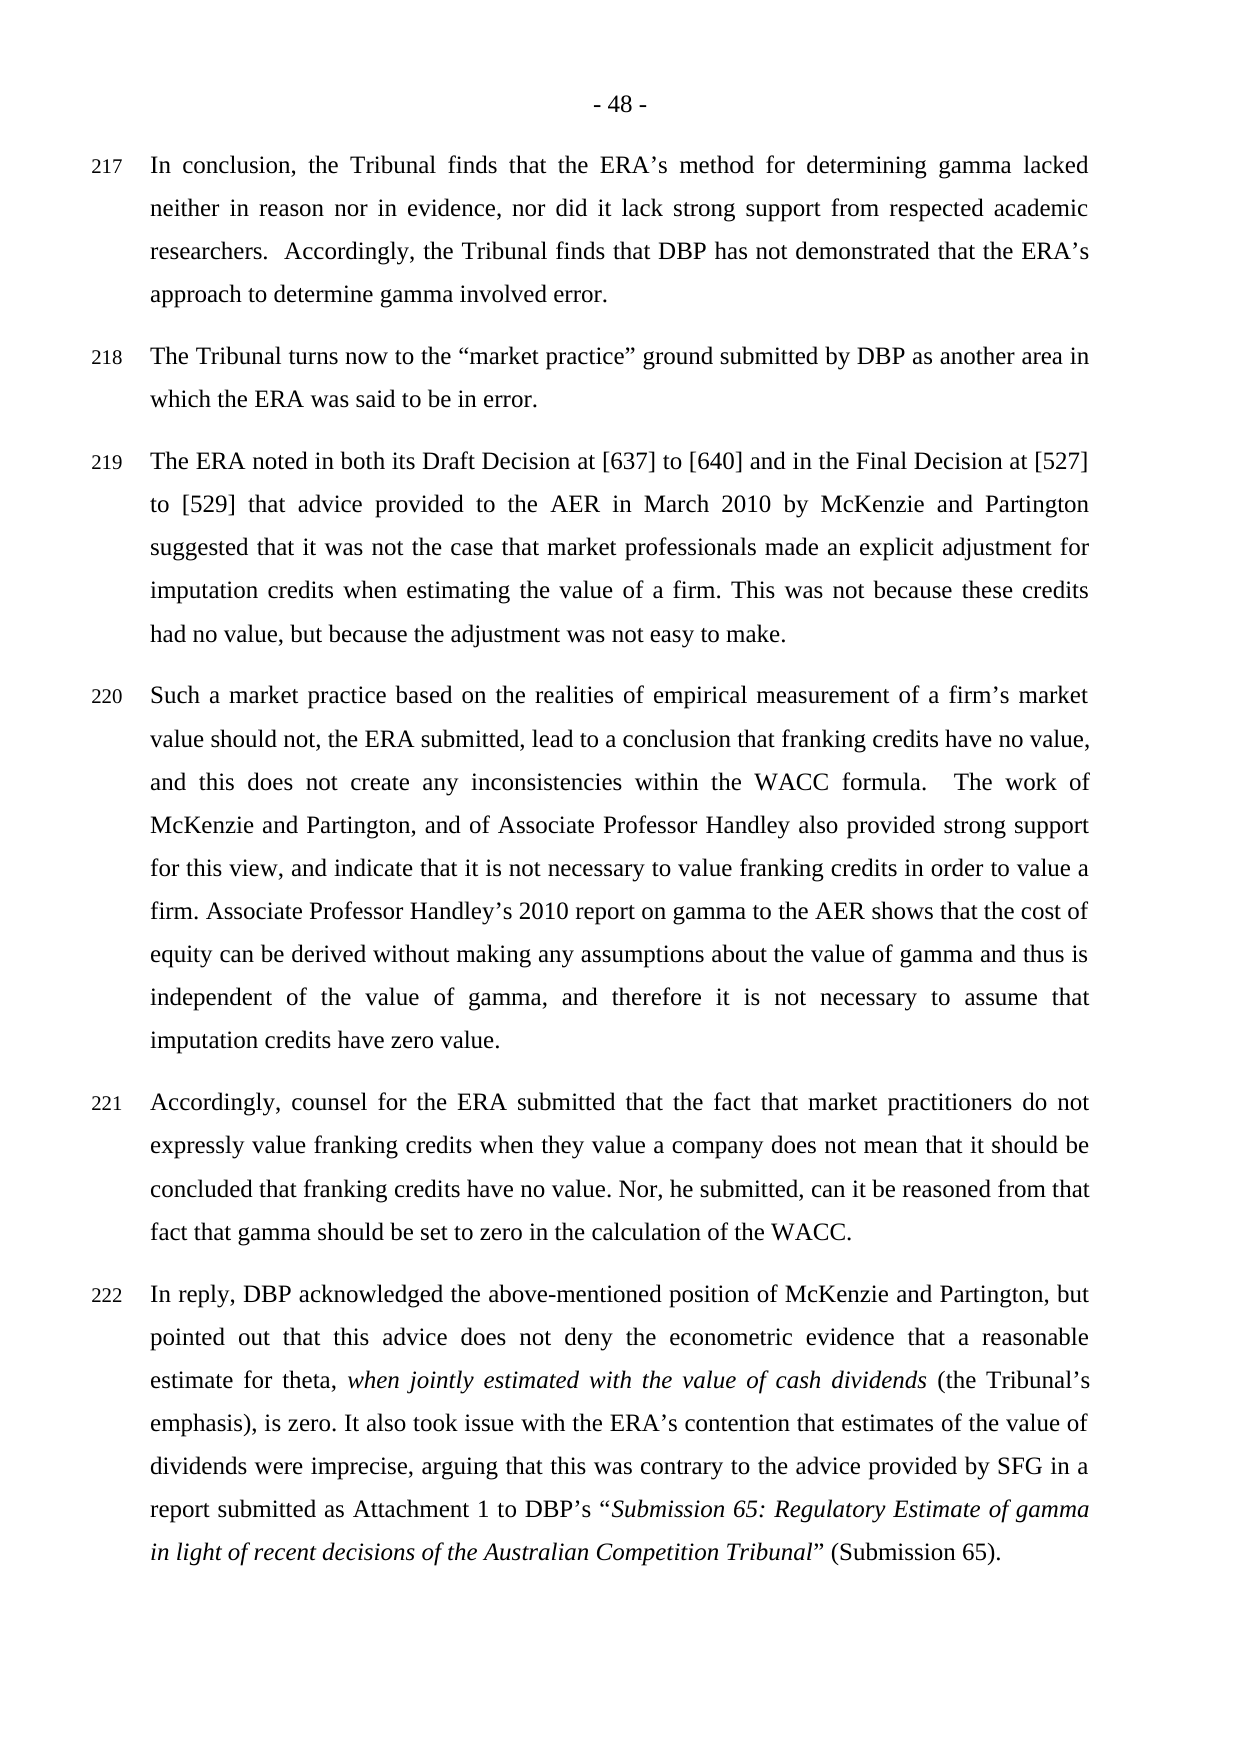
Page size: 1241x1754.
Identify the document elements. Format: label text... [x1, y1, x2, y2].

text Accordingly, counsel for the ERA submitted that the fact that market practitioners do not expressly value franking credits when they value a company does not mean that it should be concluded that franking credits have no value. Nor, he submitted, can it be reasoned from that fact that gamma should be set to zero in the calculation of the WACC. [91, 1087, 1090, 1246]
text The ERA noted in both its Draft Decision at [637] to [640] and in the Final Decision at [527] to [529] that advice provided to the AER in March 2010 by McKenzie and Partington suggested that it was not the case that market professionals made an explicit adjustment for imputation credits when estimating the value of a firm. This was not because these credits had no value, but because the adjustment was not easy to make. [91, 446, 1090, 647]
text Such a market practice based on the realities of empirical measurement of a firm’s market value should not, the ERA submitted, lead to a conclusion that franking credits have no value, and this does not create any inconsistencies within the WACC formula. The work of McKenzie and Partington, and of Associate Professor Handley also provided strong support for this view, and indicate that it is not necessary to value franking credits in order to value a firm. Associate Professor Handley’s 2010 report on gamma to the AER shows that the cost of equity can be derived without making any assumptions about the value of gamma and thus is independent of the value of gamma, and therefore it is not necessary to assume that imputation credits have zero value. [91, 681, 1090, 1054]
text The Tribunal turns now to the “market practice” ground submitted by DBP as another area in which the ERA was said to be in error. [91, 341, 1090, 413]
text In conclusion, the Tribunal finds that the ERA’s method for determining gamma lacked neither in reason nor in evidence, nor did it lack strong support from respected academic researchers. Accordingly, the Tribunal finds that DBP has not demonstrated that the ERA’s approach to determine gamma involved error. [91, 150, 1090, 308]
text In reply, DBP acknowledged the above-mentioned position of McKenzie and Partington, but pointed out that this advice does not deny the econometric evidence that a reasonable estimate for theta, when jointly estimated with the value of cash dividends (the Tribunal’s emphasis), is zero. It also took issue with the ERA’s contention that estimates of the value of dividends were imprecise, arguing that this was contrary to the advice provided by SFG in a report submitted as Attachment 1 to DBP’s “Submission 65: Regulatory Estimate of gamma in light of recent decisions of the Australian Competition Tribunal” (Submission 65). [91, 1279, 1090, 1566]
